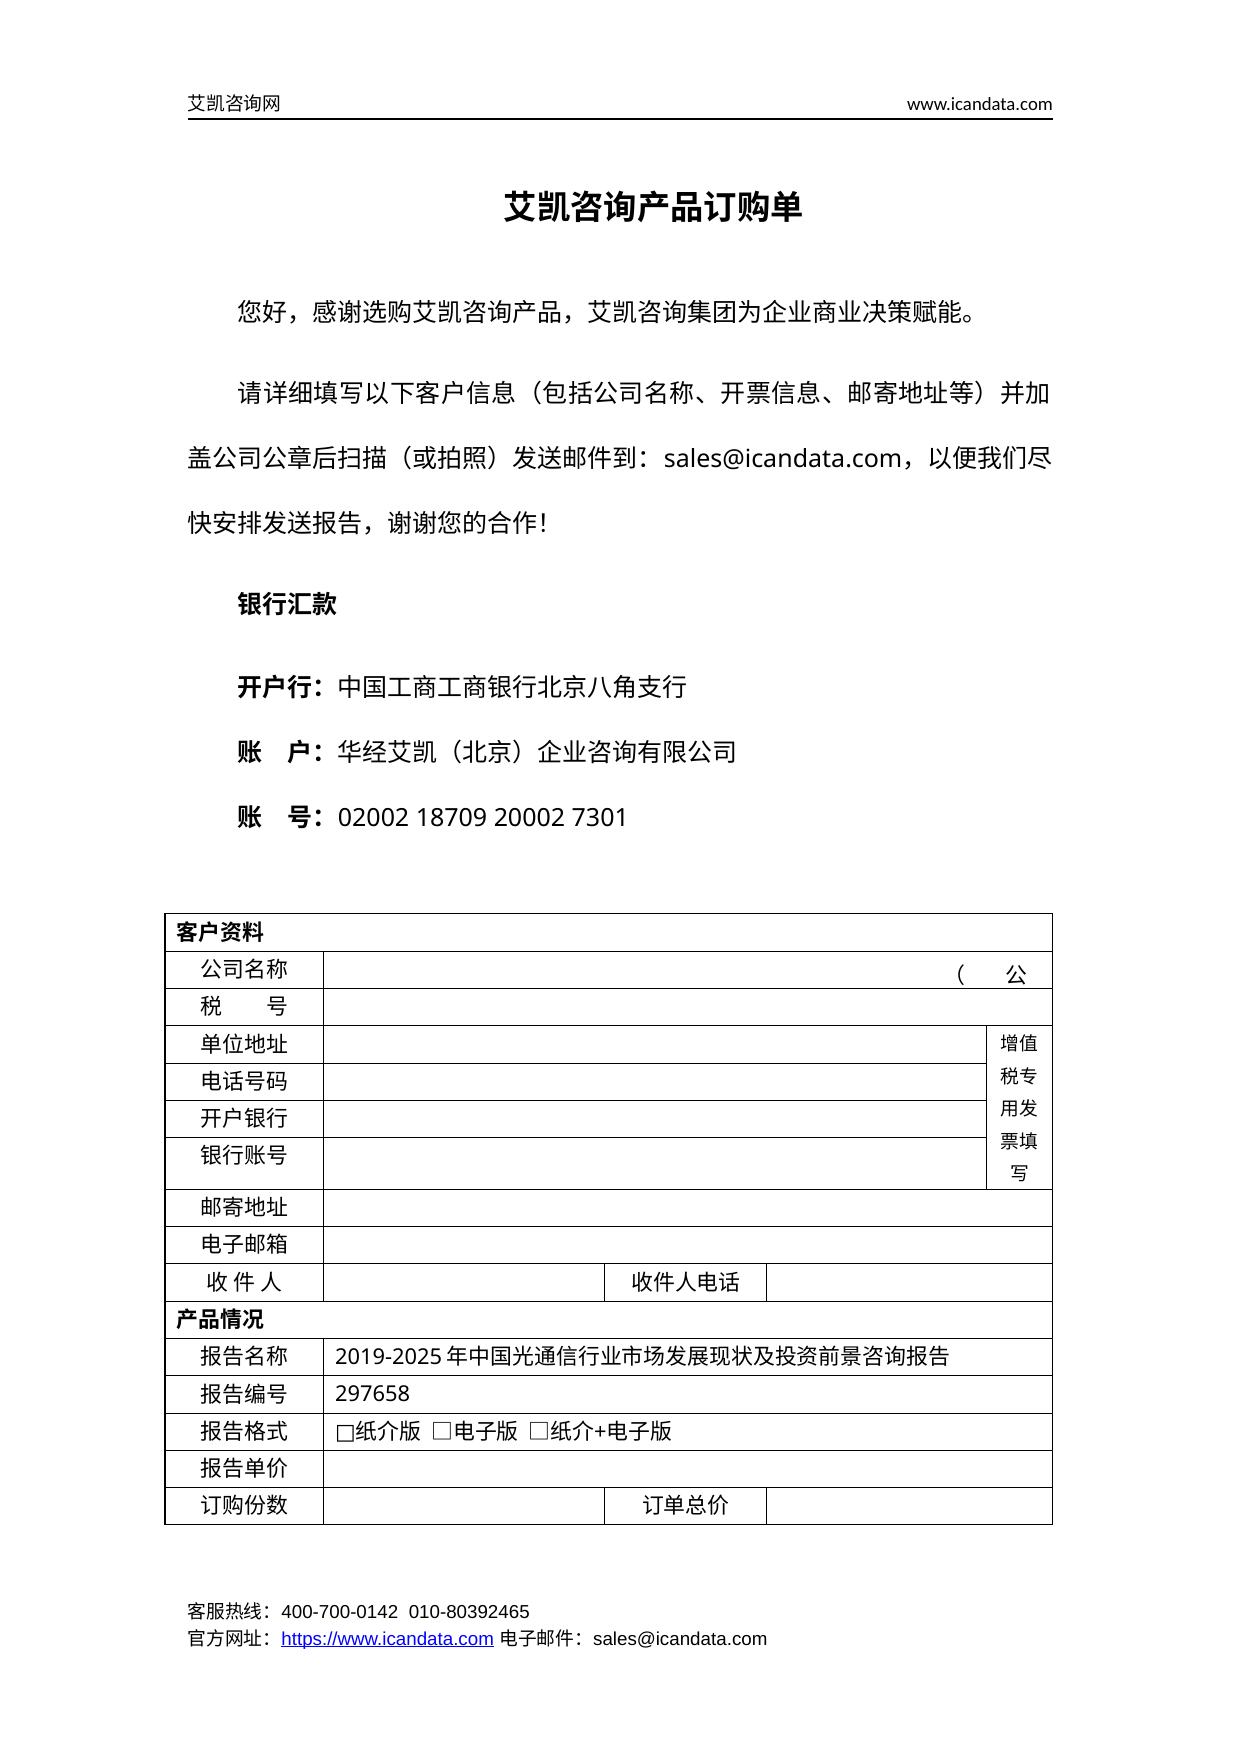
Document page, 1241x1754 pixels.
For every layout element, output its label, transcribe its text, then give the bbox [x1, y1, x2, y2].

table_cell [324, 1101, 986, 1137]
table_cell 电子邮箱 [166, 1227, 323, 1263]
text 账 号：02002 18709 20002 7301 [187, 783, 1053, 848]
table_cell 邮寄地址 [166, 1190, 323, 1226]
table_cell [324, 1227, 1052, 1263]
table_cell [324, 952, 1052, 988]
table_cell [767, 1264, 1052, 1301]
table_cell 报告单价 [166, 1451, 323, 1487]
table_cell 公司名称 [166, 952, 323, 988]
table_cell 收件人电话 [605, 1264, 766, 1301]
table_cell 收 件 人 [166, 1264, 323, 1301]
text 您好，感谢选购艾凯咨询产品，艾凯咨询集团为企业商业决策赋能。 [187, 278, 1053, 343]
table_cell 订单总价 [605, 1488, 766, 1524]
table_cell [324, 1264, 604, 1301]
table_cell [324, 1451, 1052, 1487]
text 开户行：中国工商工商银行北京八角支行 [187, 653, 1053, 718]
table_cell 产品情况 [166, 1302, 1052, 1338]
table_header 客户资料 [166, 914, 1052, 951]
table_cell [324, 1488, 604, 1524]
table_cell 税 号 [166, 989, 323, 1025]
text 艾凯咨询产品订购单 [187, 172, 1053, 237]
table_cell 297658 [324, 1376, 1052, 1412]
table_cell 报告编号 [166, 1376, 323, 1412]
table_cell 电话号码 [166, 1064, 323, 1100]
table_cell [324, 1064, 986, 1100]
text 账 户：华经艾凯（北京）企业咨询有限公司 [187, 718, 1053, 783]
table_cell 报告名称 [166, 1339, 323, 1375]
table_cell 报告格式 [166, 1414, 323, 1450]
table_cell 订购份数 [166, 1488, 323, 1524]
table_cell 2019-2025年中国光通信行业市场发展现状及投资前景咨询报告 [324, 1339, 1052, 1375]
table_cell [324, 1138, 986, 1189]
table_cell 单位地址 [166, 1026, 323, 1062]
table_cell 开户银行 [166, 1101, 323, 1137]
text 银行汇款 [187, 570, 1053, 635]
text 请详细填写以下客户信息（包括公司名称、开票信息、邮寄地址等）并加盖公司公章后扫描（或拍照）发送邮件到：sales@icandata.com，以便我们尽快安排发送报告，谢谢您的合作！ [187, 359, 1053, 554]
table_cell [324, 1190, 1052, 1226]
table_cell 增值税专用发票填写 [987, 1026, 1052, 1189]
table_cell [324, 989, 1052, 1025]
table_cell □纸介版 □电子版 □纸介+电子版 [324, 1414, 1052, 1450]
table_cell 银行账号 [166, 1138, 323, 1189]
table_cell [324, 1026, 986, 1062]
table_cell [767, 1488, 1052, 1524]
